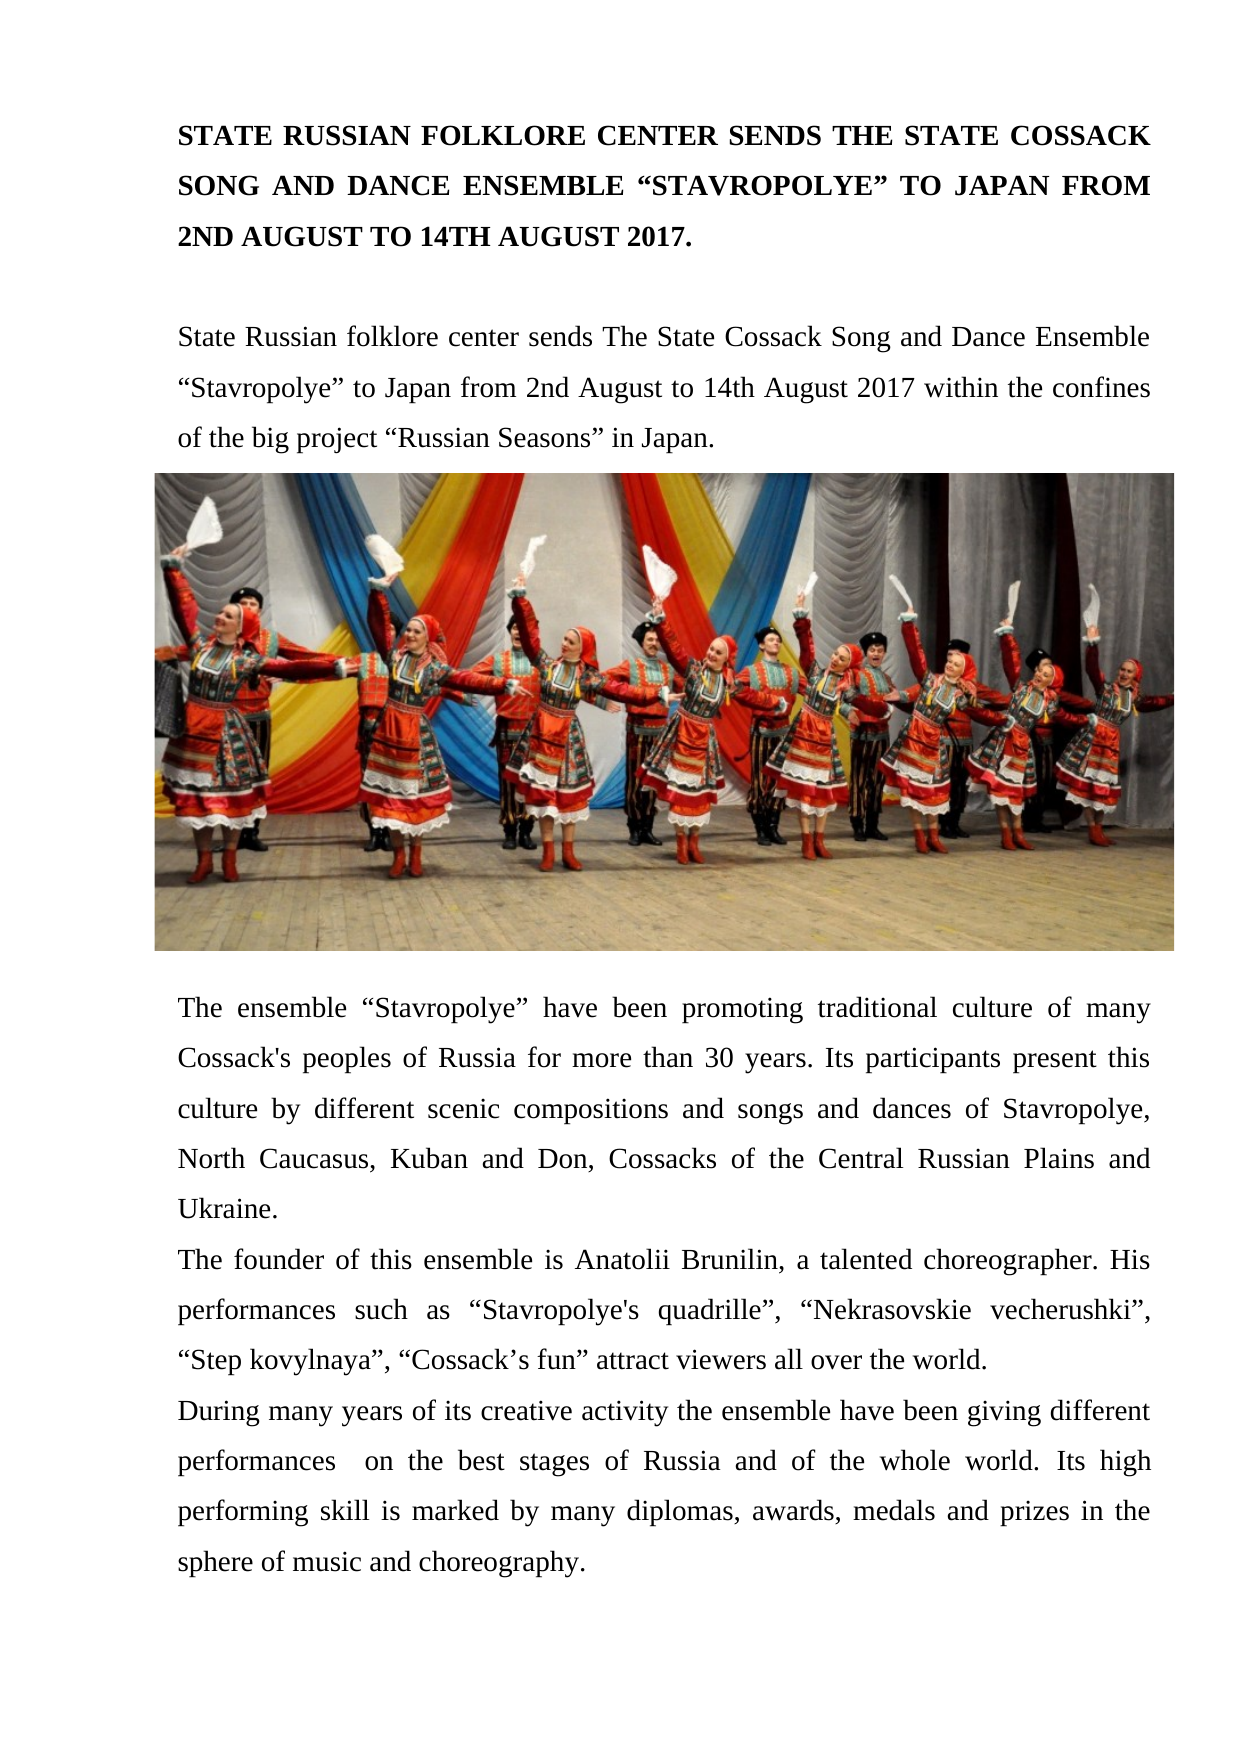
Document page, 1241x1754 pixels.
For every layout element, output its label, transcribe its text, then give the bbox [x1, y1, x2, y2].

text During many years of its creative activity the ensemble have been giving different performances on the best stages of Russia and of the whole world. Its high performing skill is marked by many diplomas, awards, medals and prizes in the sphere of music and choreography. [177, 1393, 1152, 1577]
picture [152, 473, 1173, 948]
text The ensemble “Stavropolye” have been promoting traditional culture of many Cossack's peoples of Russia for more than 30 years. Its participants present this culture by different scenic compositions and songs and dances of Stavropolye, North Caucasus, Kuban and Don, Cossacks of the Central Russian Plains and Ukraine. [177, 948, 1152, 1225]
text State Russian folklore center sends The State Cossack Song and Dance Ensemble “Stavropolye” to Japan from 2nd August to 14th August 2017 within the confines of the big project “Russian Seasons” in Japan. [177, 319, 1152, 453]
text STATE RUSSIAN FOLKLORE CENTER SENDS THE STATE COSSACK SONG AND DANCE ENSEMBLE “STAVROPOLYE” TO JAPAN FROM 2ND AUGUST TO 14TH AUGUST 2017. [177, 118, 1152, 252]
text The founder of this ensemble is Anatolii Brunilin, a talented choreographer. His performances such as “Stavropolye's quadrille”, “Nekrasovskie vecherushki”, “Step kovylnaya”, “Cossack’s fun” attract viewers all over the world. [177, 1242, 1152, 1376]
